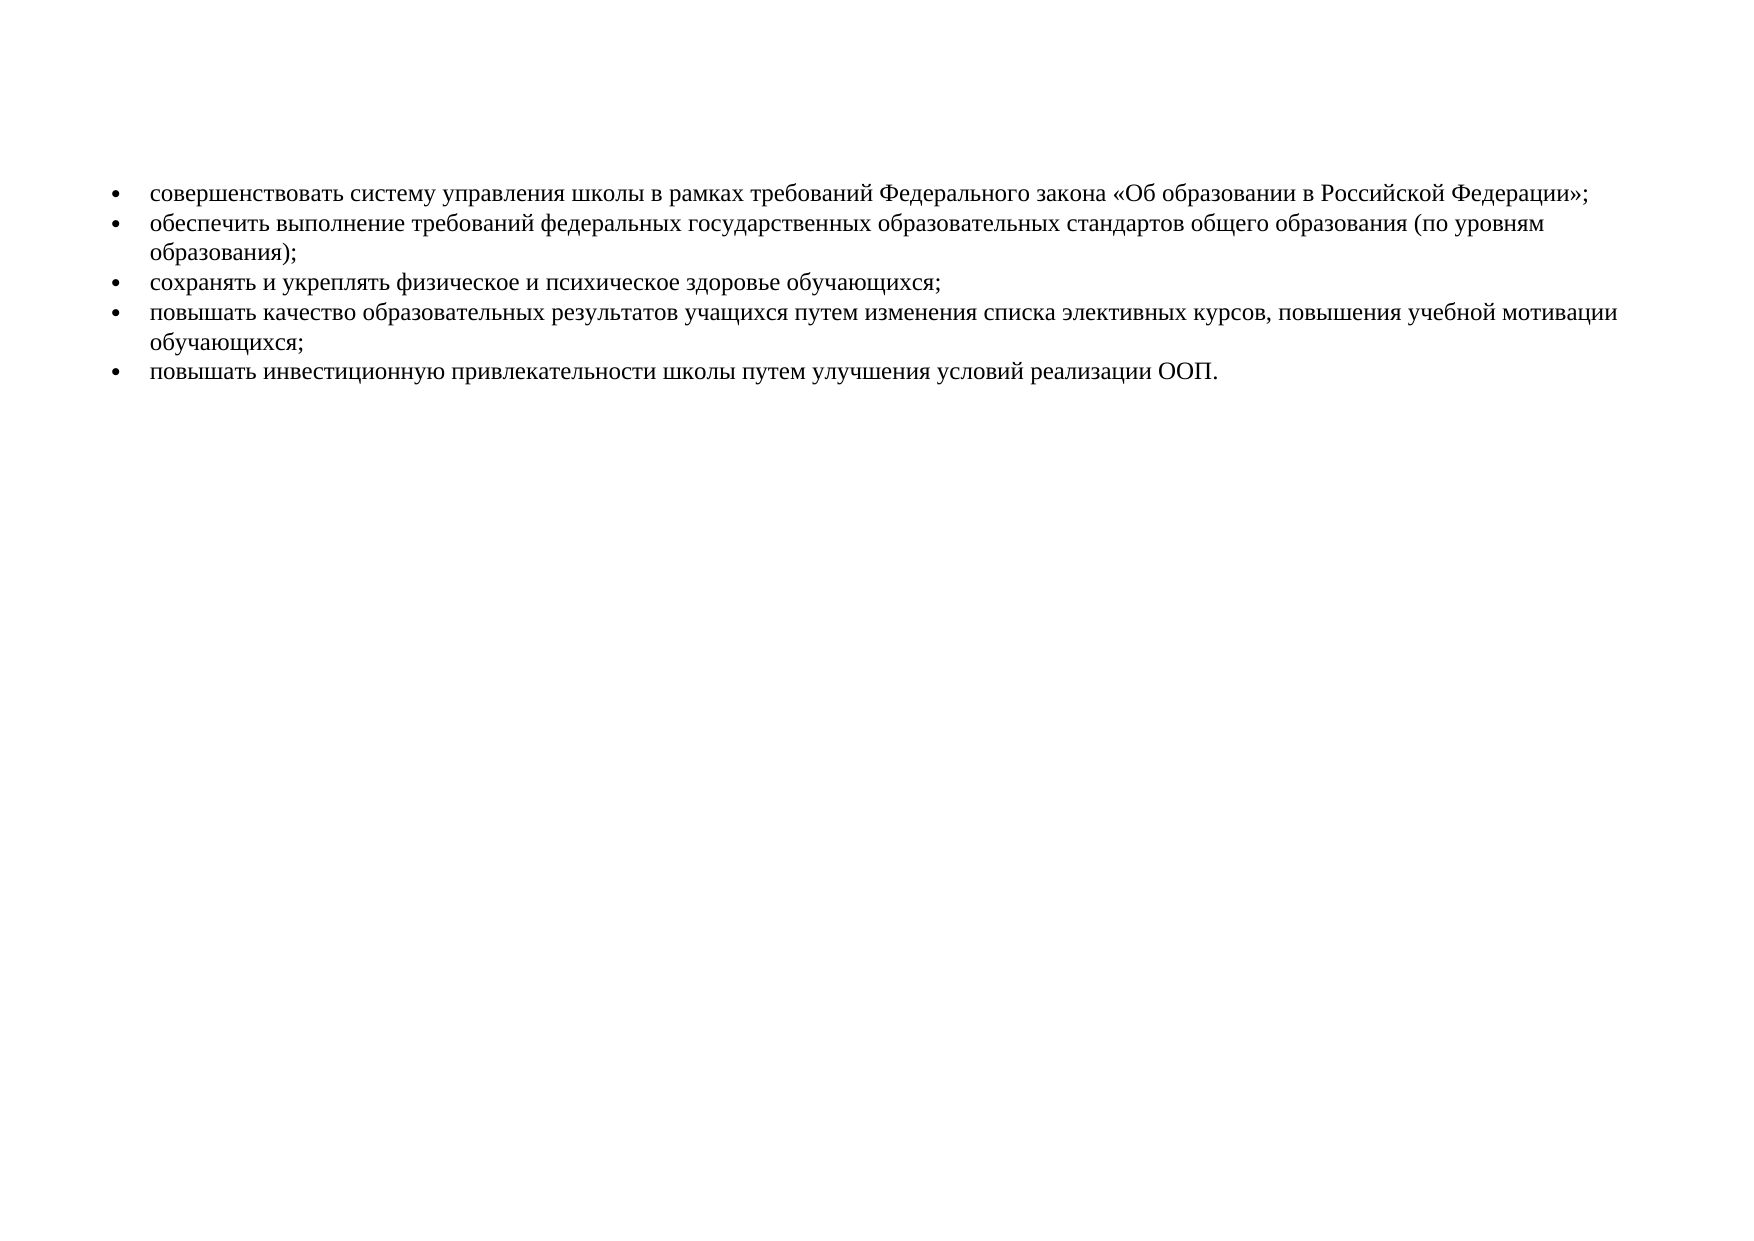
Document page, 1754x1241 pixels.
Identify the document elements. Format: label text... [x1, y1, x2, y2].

list совершенствовать систему управления школы в рамках требований Федерального закона «Об образовании в Российской Федерации»; [112, 177, 1636, 207]
list сохранять и укреплять физическое и психическое здоровье обучающихся; [112, 266, 1636, 296]
list обеспечить выполнение требований федеральных государственных образовательных стандартов общего образования (по уровням образования); [112, 207, 1636, 266]
list повышать качество образовательных результатов учащихся путем изменения списка элективных курсов, повышения учебной мотивации обучающихся; [112, 296, 1636, 355]
list повышать инвестиционную привлекательности школы путем улучшения условий реализации ООП. [112, 355, 1636, 385]
